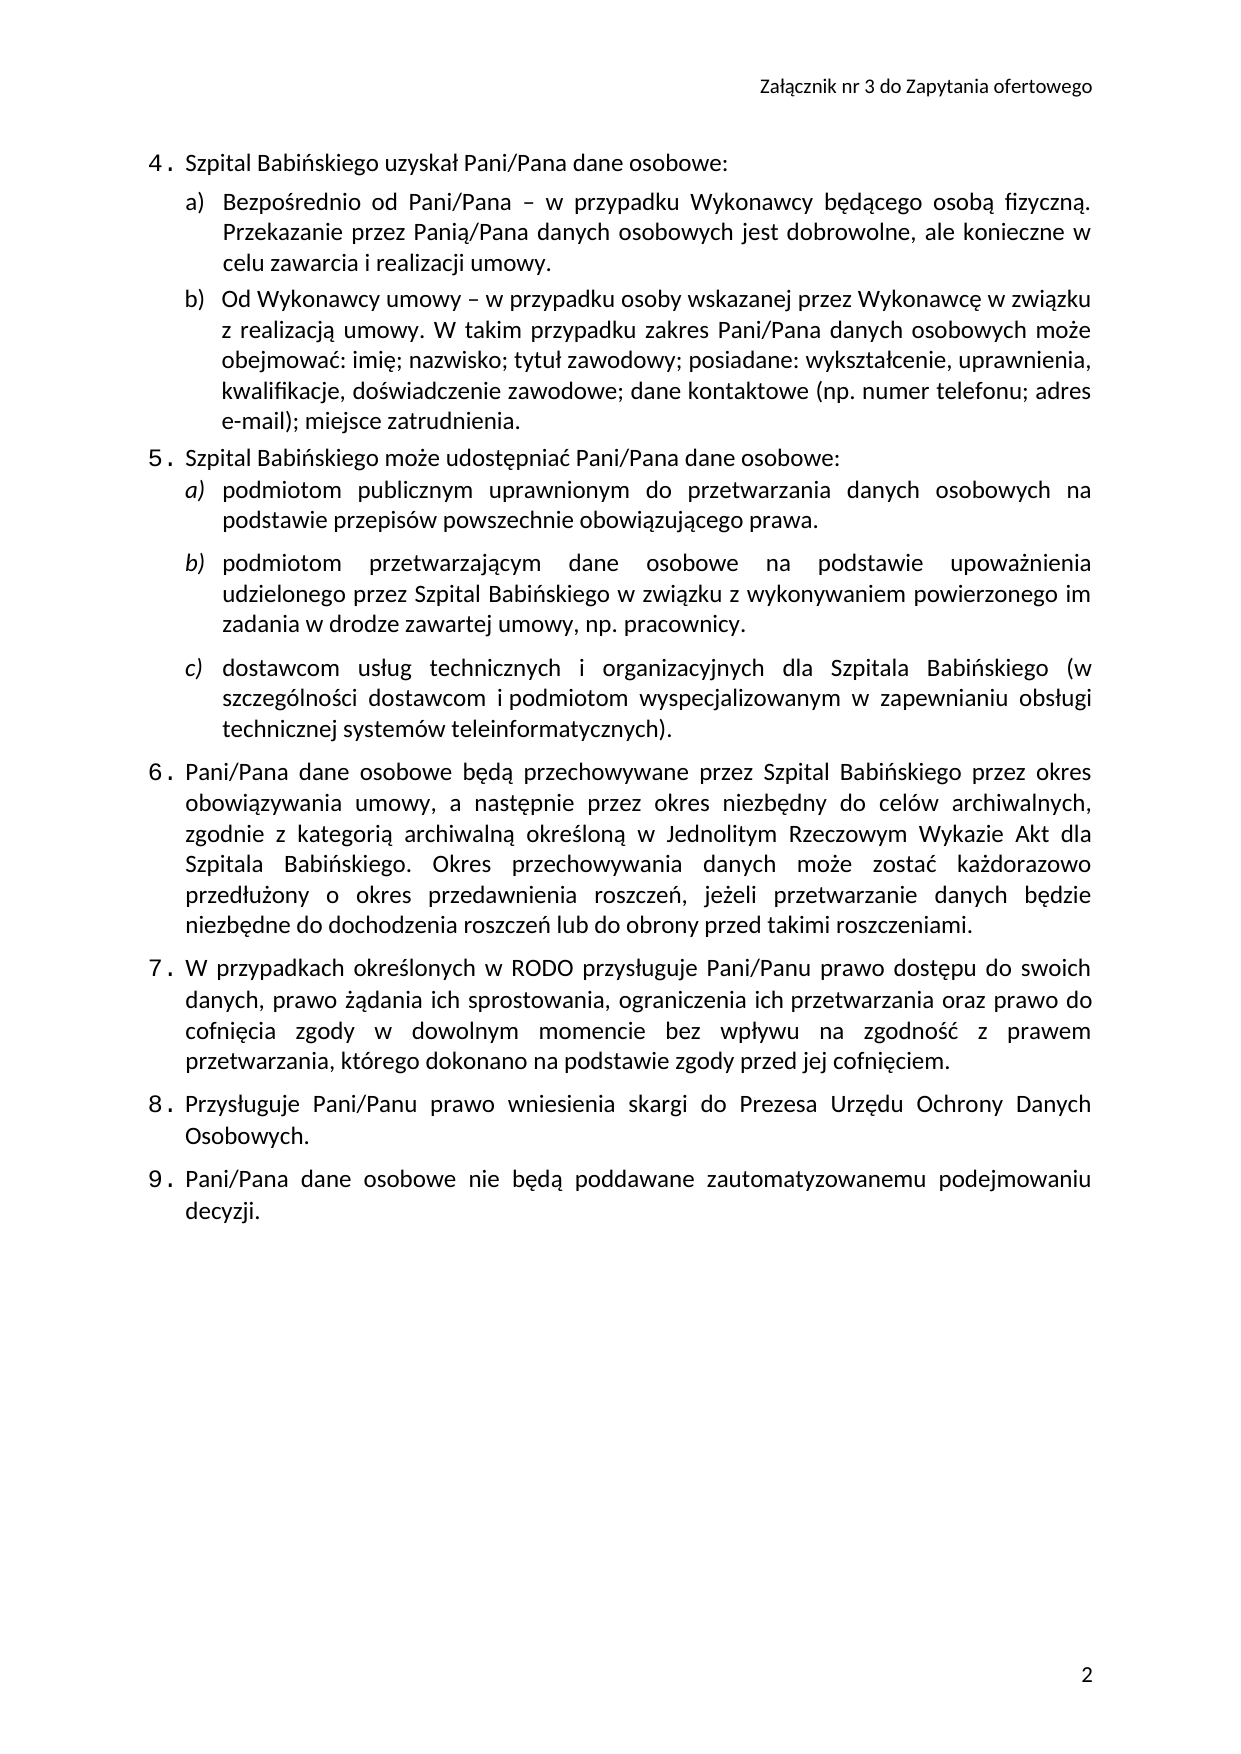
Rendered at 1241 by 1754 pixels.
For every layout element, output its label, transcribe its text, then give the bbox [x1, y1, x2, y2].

list W przypadkach określonych w RODO przysługuje Pani/Panu prawo dostępu do swoich danych, prawo żądania ich sprostowania, ograniczenia ich przetwarzania oraz prawo do cofnięcia zgody w dowolnym momencie bez wpływu na zgodność z prawem przetwarzania, którego dokonano na podstawie zgody przed jej cofnięciem. [148, 953, 1093, 1076]
list Przysługuje Pani/Panu prawo wniesienia skargi do Prezesa Urzędu Ochrony Danych Osobowych. [148, 1088, 1093, 1151]
list podmiotom przetwarzającym dane osobowe na podstawie upoważnienia udzielonego przez Szpital Babińskiego w związku z wykonywaniem powierzonego im zadania w drodze zawartej umowy, np. pracownicy. [185, 548, 1093, 639]
list podmiotom publicznym uprawnionym do przetwarzania danych osobowych na podstawie przepisów powszechnie obowiązującego prawa. [185, 474, 1093, 535]
list Bezpośrednio od Pani/Pana – w przypadku Wykonawcy będącego osobą fizyczną. Przekazanie przez Panią/Pana danych osobowych jest dobrowolne, ale konieczne w celu zawarcia i realizacji umowy. [185, 186, 1093, 277]
list Szpital Babińskiego uzyskał Pani/Pana dane osobowe: [148, 148, 1093, 179]
list Pani/Pana dane osobowe nie będą poddawane zautomatyzowanemu podejmowaniu decyzji. [148, 1163, 1093, 1226]
list Od Wykonawcy umowy – w przypadku osoby wskazanej przez Wykonawcę w związku z realizacją umowy. W takim przypadku zakres Pani/Pana danych osobowych może obejmować: imię; nazwisko; tytuł zawodowy; posiadane: wykształcenie, uprawnienia, kwalifikacje, doświadczenie zawodowe; dane kontaktowe (np. numer telefonu; adres e-mail); miejsce zatrudnienia. [184, 283, 1093, 436]
list dostawcom usług technicznych i organizacyjnych dla Szpitala Babińskiego (w szczególności dostawcom i podmiotom wyspecjalizowanym w zapewnianiu obsługi technicznej systemów teleinformatycznych). [185, 652, 1093, 743]
list Pani/Pana dane osobowe będą przechowywane przez Szpital Babińskiego przez okres obowiązywania umowy, a następnie przez okres niezbędny do celów archiwalnych, zgodnie z kategorią archiwalną określoną w Jednolitym Rzeczowym Wykazie Akt dla Szpitala Babińskiego. Okres przechowywania danych może zostać każdorazowo przedłużony o okres przedawnienia roszczeń, jeżeli przetwarzanie danych będzie niezbędne do dochodzenia roszczeń lub do obrony przed takimi roszczeniami. [148, 756, 1093, 940]
list Szpital Babińskiego może udostępniać Pani/Pana dane osobowe: [148, 442, 1093, 474]
